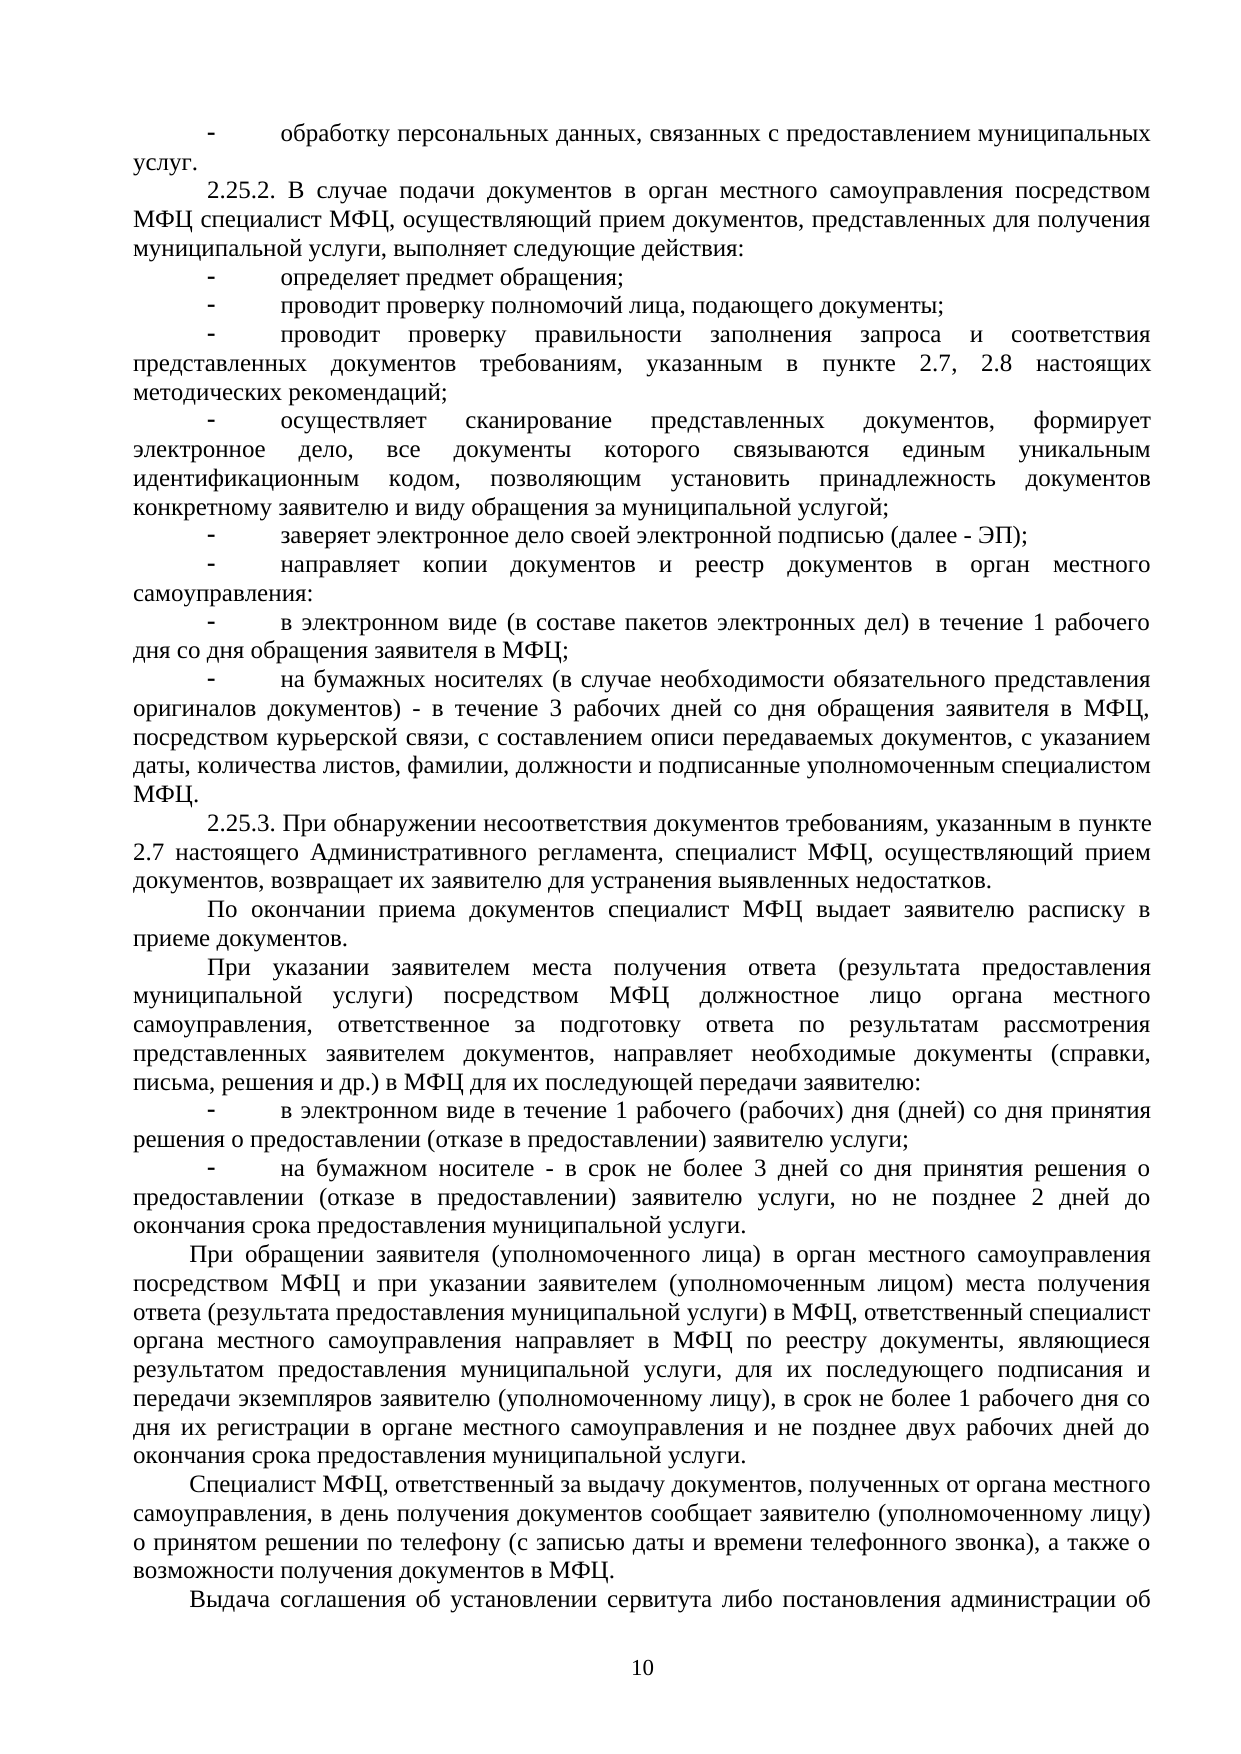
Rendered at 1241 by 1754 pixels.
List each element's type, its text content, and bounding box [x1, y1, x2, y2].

text Специалист МФЦ, ответственный за выдачу документов, полученных от органа местного самоуправления, в день получения документов сообщает заявителю (уполномоченному лицу) о принятом решении по телефону (с записью даты и времени телефонного звонка), а также о возможности получения документов в МФЦ. [133, 1469, 1152, 1584]
text 2.25.3. При обнаружении несоответствия документов требованиям, указанным в пункте 2.7 настоящего Административного регламента, специалист МФЦ, осуществляющий прием документов, возвращает их заявителю для устранения выявленных недостатков. [133, 808, 1152, 894]
list на бумажном носителе - в срок не более 3 дней со дня принятия решения о предоставлении (отказе в предоставлении) заявителю услуги, но не позднее 2 дней до окончания срока предоставления муниципальной услуги. [133, 1153, 1152, 1239]
list заверяет электронное дело своей электронной подписью (далее - ЭП); [133, 521, 1152, 549]
list осуществляет сканирование представленных документов, формирует электронное дело, все документы которого связываются единым уникальным идентификационным кодом, позволяющим установить принадлежность документов конкретному заявителю и виду обращения за муниципальной услугой; [133, 406, 1152, 521]
text При указании заявителем места получения ответа (результата предоставления муниципальной услуги) посредством МФЦ должностное лицо органа местного самоуправления, ответственное за подготовку ответа по результатам рассмотрения представленных заявителем документов, направляет необходимые документы (справки, письма, решения и др.) в МФЦ для их последующей передачи заявителю: [133, 952, 1152, 1096]
list определяет предмет обращения; [133, 262, 1152, 291]
text По окончании приема документов специалист МФЦ выдает заявителю расписку в приеме документов. [133, 894, 1152, 952]
text При обращении заявителя (уполномоченного лица) в орган местного самоуправления посредством МФЦ и при указании заявителем (уполномоченным лицом) места получения ответа (результата предоставления муниципальной услуги) в МФЦ, ответственный специалист органа местного самоуправления направляет в МФЦ по реестру документы, являющиеся результатом предоставления муниципальной услуги, для их последующего подписания и передачи экземпляров заявителю (уполномоченному лицу), в срок не более 1 рабочего дня со дня их регистрации в органе местного самоуправления и не позднее двух рабочих дней до окончания срока предоставления муниципальной услуги. [133, 1239, 1152, 1469]
list проводит проверку полномочий лица, подающего документы; [133, 291, 1152, 319]
text 2.25.2. В случае подачи документов в орган местного самоуправления посредством МФЦ специалист МФЦ, осуществляющий прием документов, представленных для получения муниципальной услуги, выполняет следующие действия: [133, 176, 1152, 262]
list обработку персональных данных, связанных с предоставлением муниципальных услуг. [133, 118, 1152, 176]
list направляет копии документов и реестр документов в орган местного самоуправления: [133, 549, 1152, 607]
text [133, 1584, 1152, 1613]
list проводит проверку правильности заполнения запроса и соответствия представленных документов требованиям, указанным в пункте 2.7, 2.8 настоящих методических рекомендаций; [133, 319, 1152, 406]
list в электронном виде в течение 1 рабочего (рабочих) дня (дней) со дня принятия решения о предоставлении (отказе в предоставлении) заявителю услуги; [133, 1096, 1152, 1153]
list в электронном виде (в составе пакетов электронных дел) в течение 1 рабочего дня со дня обращения заявителя в МФЦ; [133, 607, 1152, 664]
list на бумажных носителях (в случае необходимости обязательного представления оригиналов документов) - в течение 3 рабочих дней со дня обращения заявителя в МФЦ, посредством курьерской связи, с составлением описи передаваемых документов, с указанием даты, количества листов, фамилии, должности и подписанные уполномоченным специалистом МФЦ. [133, 664, 1152, 808]
